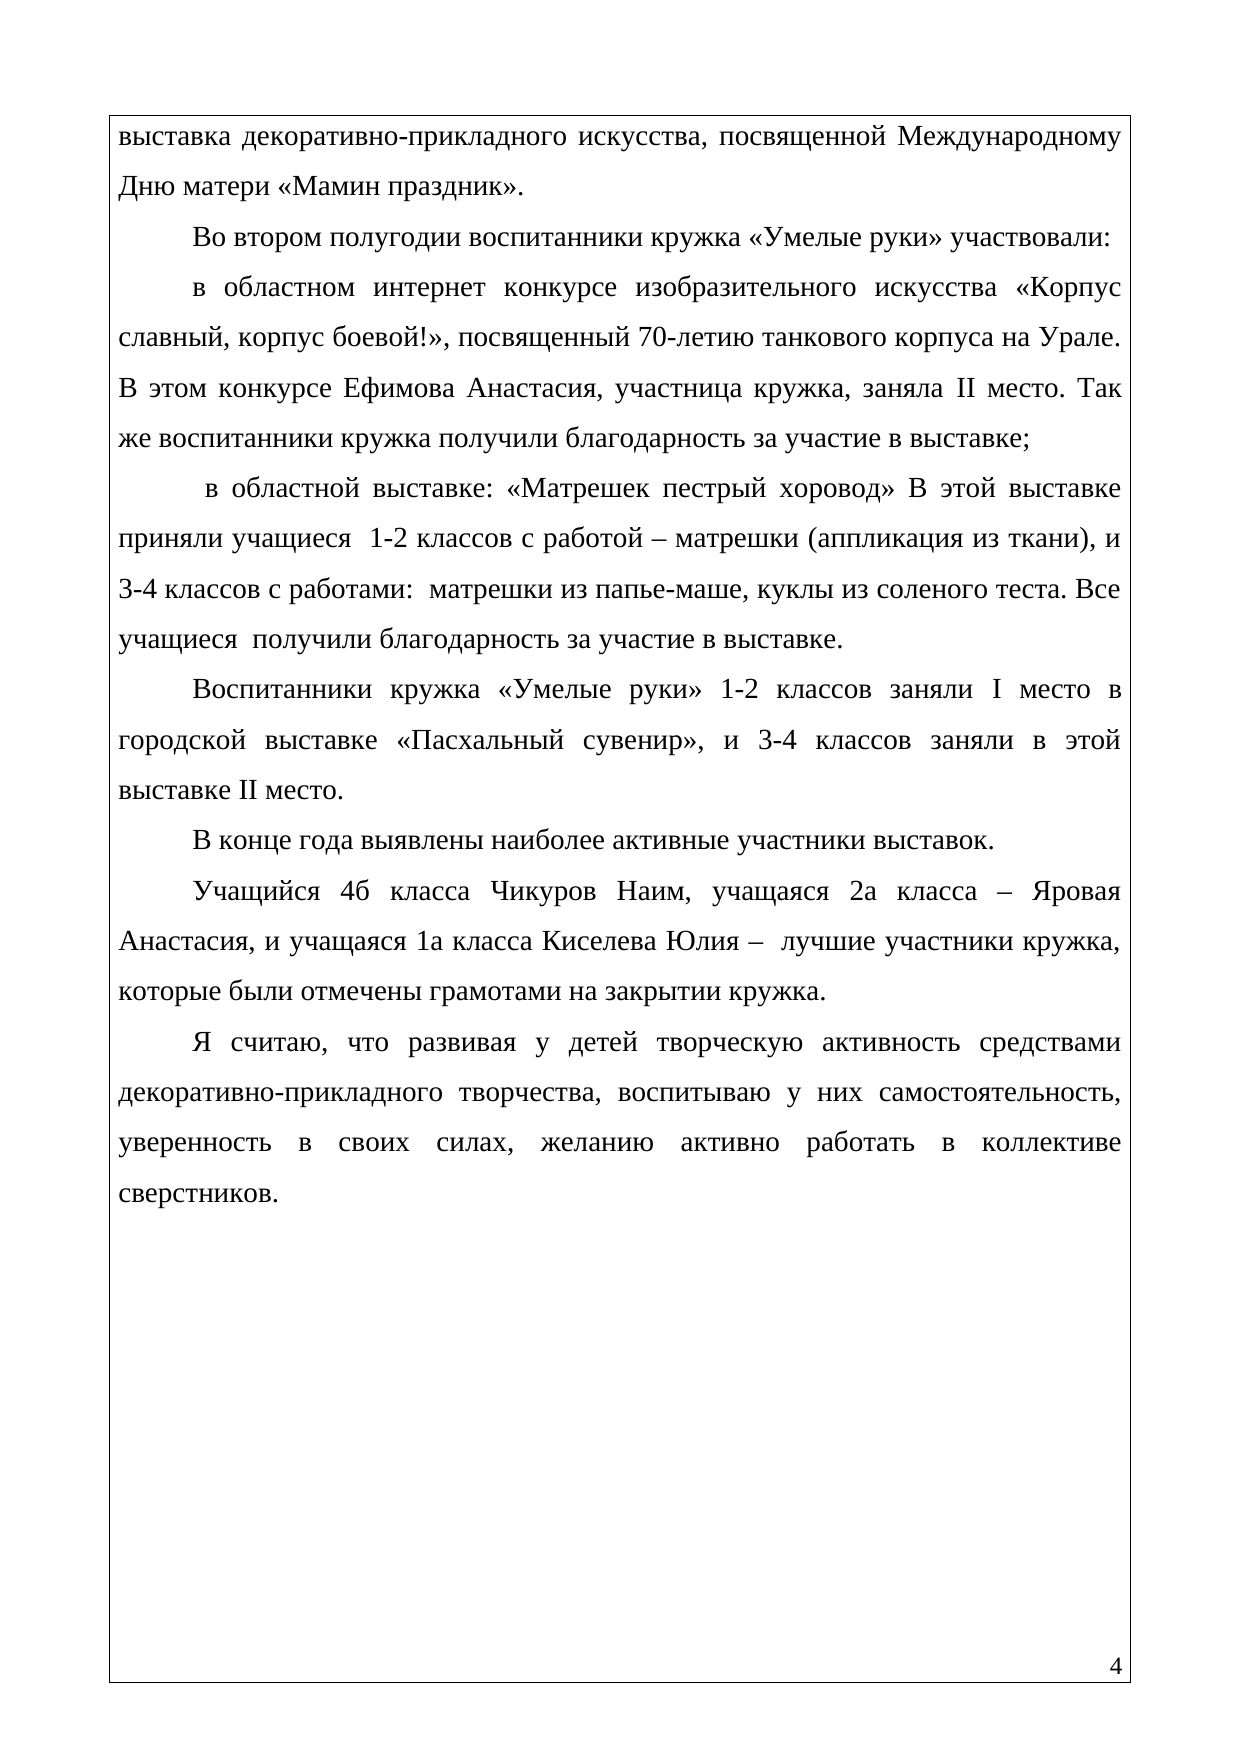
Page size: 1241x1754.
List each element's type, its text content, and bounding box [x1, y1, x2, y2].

text в областной выставке: «Матрешек пестрый хоровод» В этой выставке приняли учащиеся 1-2 классов с работой – матрешки (аппликация из ткани), и 3-4 классов с работами: матрешки из папье-маше, куклы из соленого теста. Все учащиеся получили благодарность за участие в выставке. [118, 470, 1122, 655]
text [118, 118, 1122, 202]
text в областном интернет конкурсе изобразительного искусства «Корпус славный, корпус боевой!», посвященный 70-летию танкового корпуса на Урале. В этом конкурсе Ефимова Анастасия, участница кружка, заняла II место. Так же воспитанники кружка получили благодарность за участие в выставке; [118, 269, 1122, 453]
text Во втором полугодии воспитанники кружка «Умелые руки» участвовали: [118, 219, 1122, 252]
text Учащийся 4б класса Чикуров Наим, учащаяся 2а класса – Яровая Анастасия, и учащаяся 1а класса Киселева Юлия – лучшие участники кружка, которые были отмечены грамотами на закрытии кружка. [118, 873, 1122, 1007]
text В конце года выявлены наиболее активные участники выставок. [118, 822, 1122, 856]
text Я считаю, что развивая у детей творческую активность средствами декоративно-прикладного творчества, воспитываю у них самостоятельность, уверенность в своих силах, желанию активно работать в коллективе сверстников. [118, 1024, 1122, 1208]
text Воспитанники кружка «Умелые руки» 1-2 классов заняли I место в городской выставке «Пасхальный сувенир», и 3-4 классов заняли в этой выставке II место. [118, 672, 1122, 806]
